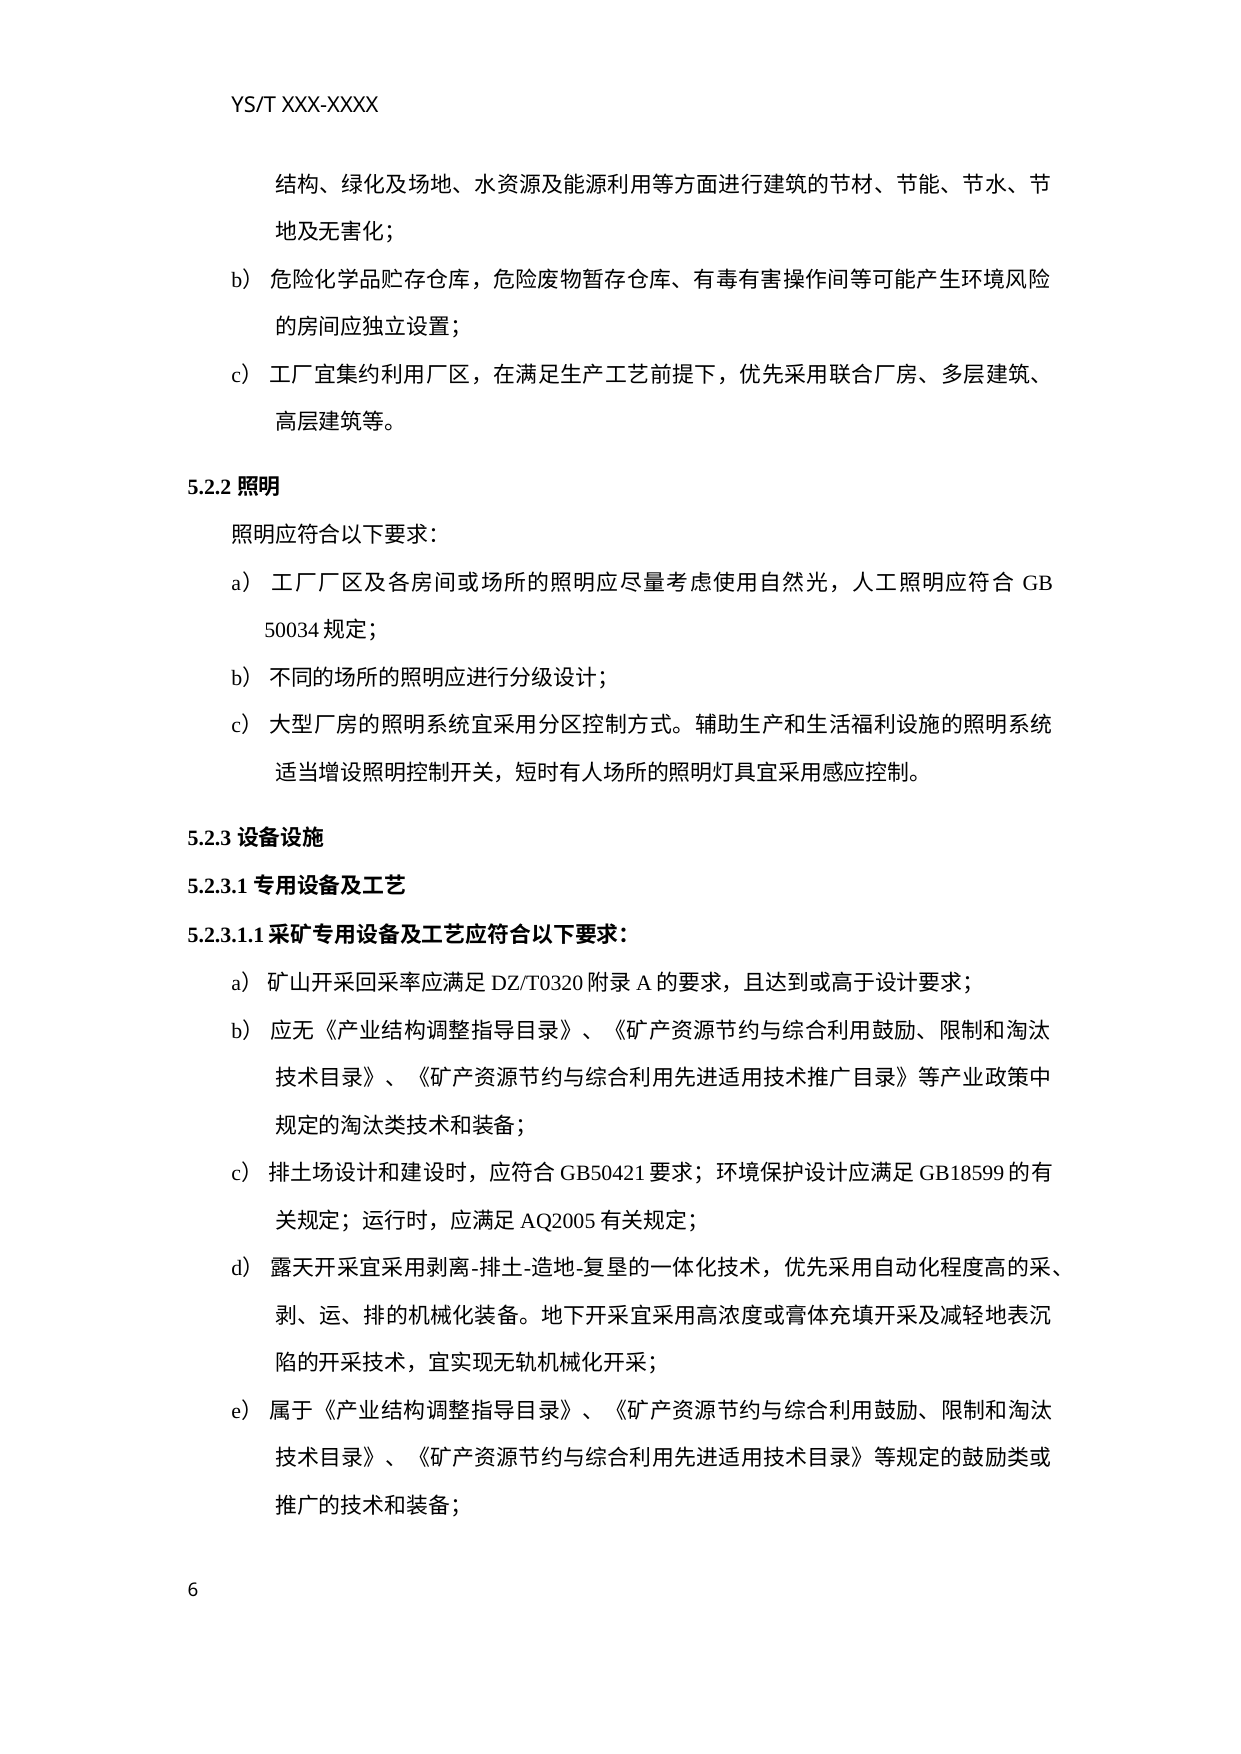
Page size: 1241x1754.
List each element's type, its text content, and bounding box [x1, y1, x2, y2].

text 照明应符合以下要求： [187, 517, 1053, 549]
text c） 大型厂房的照明系统宜采用分区控制方式。辅助生产和生活福利设施的照明系统适当增设照明控制开关，短时有人场所的照明灯具宜采用感应控制。 [231, 707, 1053, 787]
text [231, 167, 1053, 246]
text a） 矿山开采回采率应满足DZ/T0320附录A的要求，且达到或高于设计要求； [187, 965, 1053, 997]
text d） 露天开采宜采用剥离-排土-造地-复垦的一体化技术，优先采用自动化程度高的采、剥、运、排的机械化装备。地下开采宜采用高浓度或膏体充填开采及减轻地表沉陷的开采技术，宜实现无轨机械化开采； [231, 1250, 1053, 1377]
text b） 应无《产业结构调整指导目录》、《矿产资源节约与综合利用鼓励、限制和淘汰技术目录》、《矿产资源节约与综合利用先进适用技术推广目录》等产业政策中规定的淘汰类技术和装备； [231, 1013, 1053, 1139]
text a） 工厂厂区及各房间或场所的照明应尽量考虑使用自然光，人工照明应符合GB 50034规定； [231, 565, 1053, 644]
text c） 工厂宜集约利用厂区，在满足生产工艺前提下，优先采用联合厂房、多层建筑、高层建筑等。 [231, 357, 1053, 436]
text c） 排土场设计和建设时，应符合GB50421要求；环境保护设计应满足GB18599的有关规定；运行时，应满足AQ2005有关规定； [231, 1155, 1053, 1234]
subtitle 5.2.3.1 专用设备及工艺 [187, 868, 1053, 900]
text b） 危险化学品贮存仓库，危险废物暂存仓库、有毒有害操作间等可能产生环境风险的房间应独立设置； [231, 262, 1053, 341]
subtitle 5.2.2 照明 [187, 469, 1053, 501]
subtitle 5.2.3.1.1采矿专用设备及工艺应符合以下要求： [187, 917, 1053, 948]
text e） 属于《产业结构调整指导目录》、《矿产资源节约与综合利用鼓励、限制和淘汰技术目录》、《矿产资源节约与综合利用先进适用技术目录》等规定的鼓励类或推广的技术和装备； [231, 1393, 1053, 1519]
text b） 不同的场所的照明应进行分级设计； [187, 660, 1053, 692]
subtitle 5.2.3 设备设施 [187, 819, 1053, 851]
